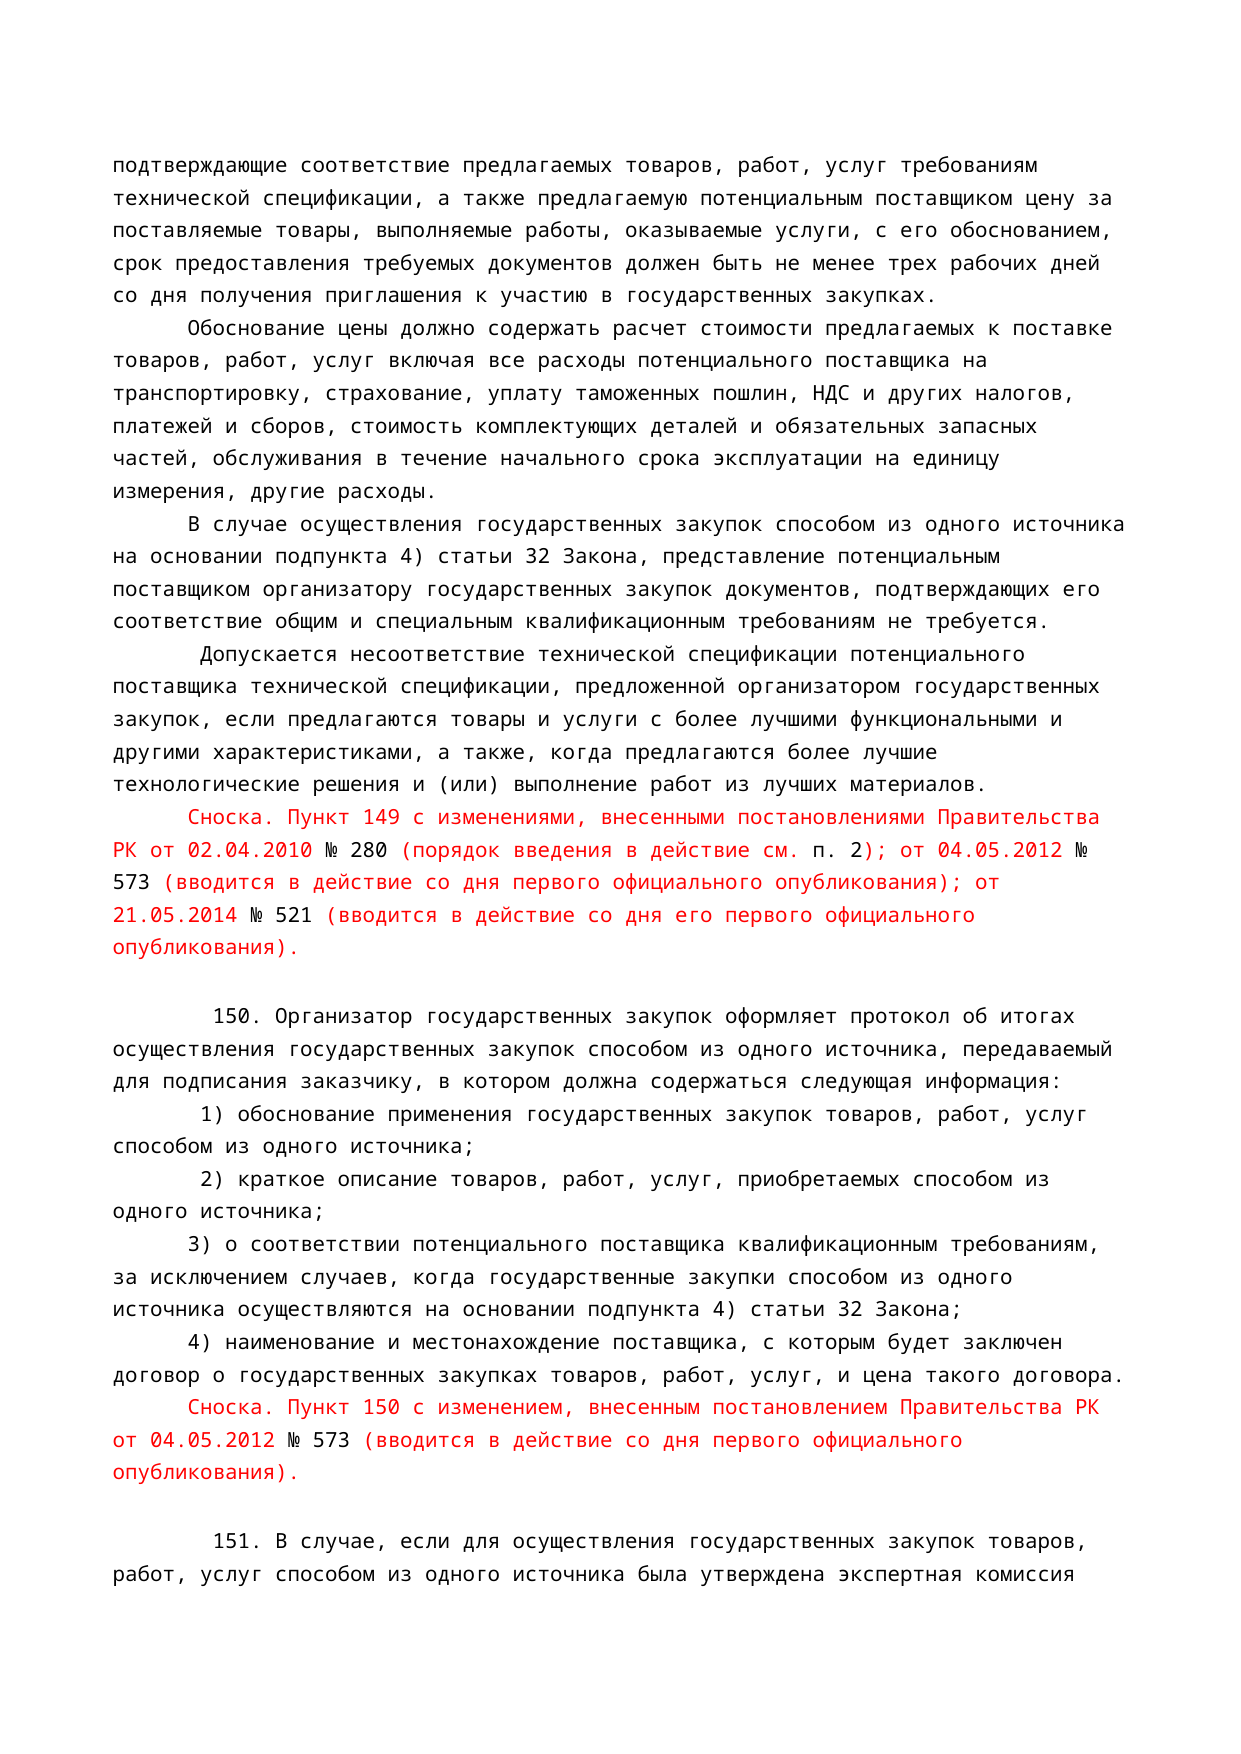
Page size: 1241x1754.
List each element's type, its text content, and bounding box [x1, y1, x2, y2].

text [112, 1526, 1128, 1587]
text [112, 150, 1128, 961]
text 150. Организатор государственных закупок оформляет протокол об итогах осуществления государственных закупок способом из одного источника, передаваемый для подписания заказчику, в котором должна содержаться следующая информация: 1) обоснование применения государственных закупок товаров, работ, услуг способом из одного источника; 2) краткое описание товаров, работ, услуг, приобретаемых способом из одного источника; 3) о соответствии потенциального поставщика квалификационным требованиям, за исключением случаев, когда государственные закупки способом из одного источника осуществляются на основании подпункта 4) статьи 32 Закона; 4) наименование и местонахождение поставщика, с которым будет заключен договор о государственных закупках товаров, работ, услуг, и цена такого договора. Сноска. Пункт 150 с изменением, внесенным постановлением Правительства РК от 04.05.2012 № 573 (вводится в действие со дня первого официального опубликования). [112, 1001, 1128, 1486]
